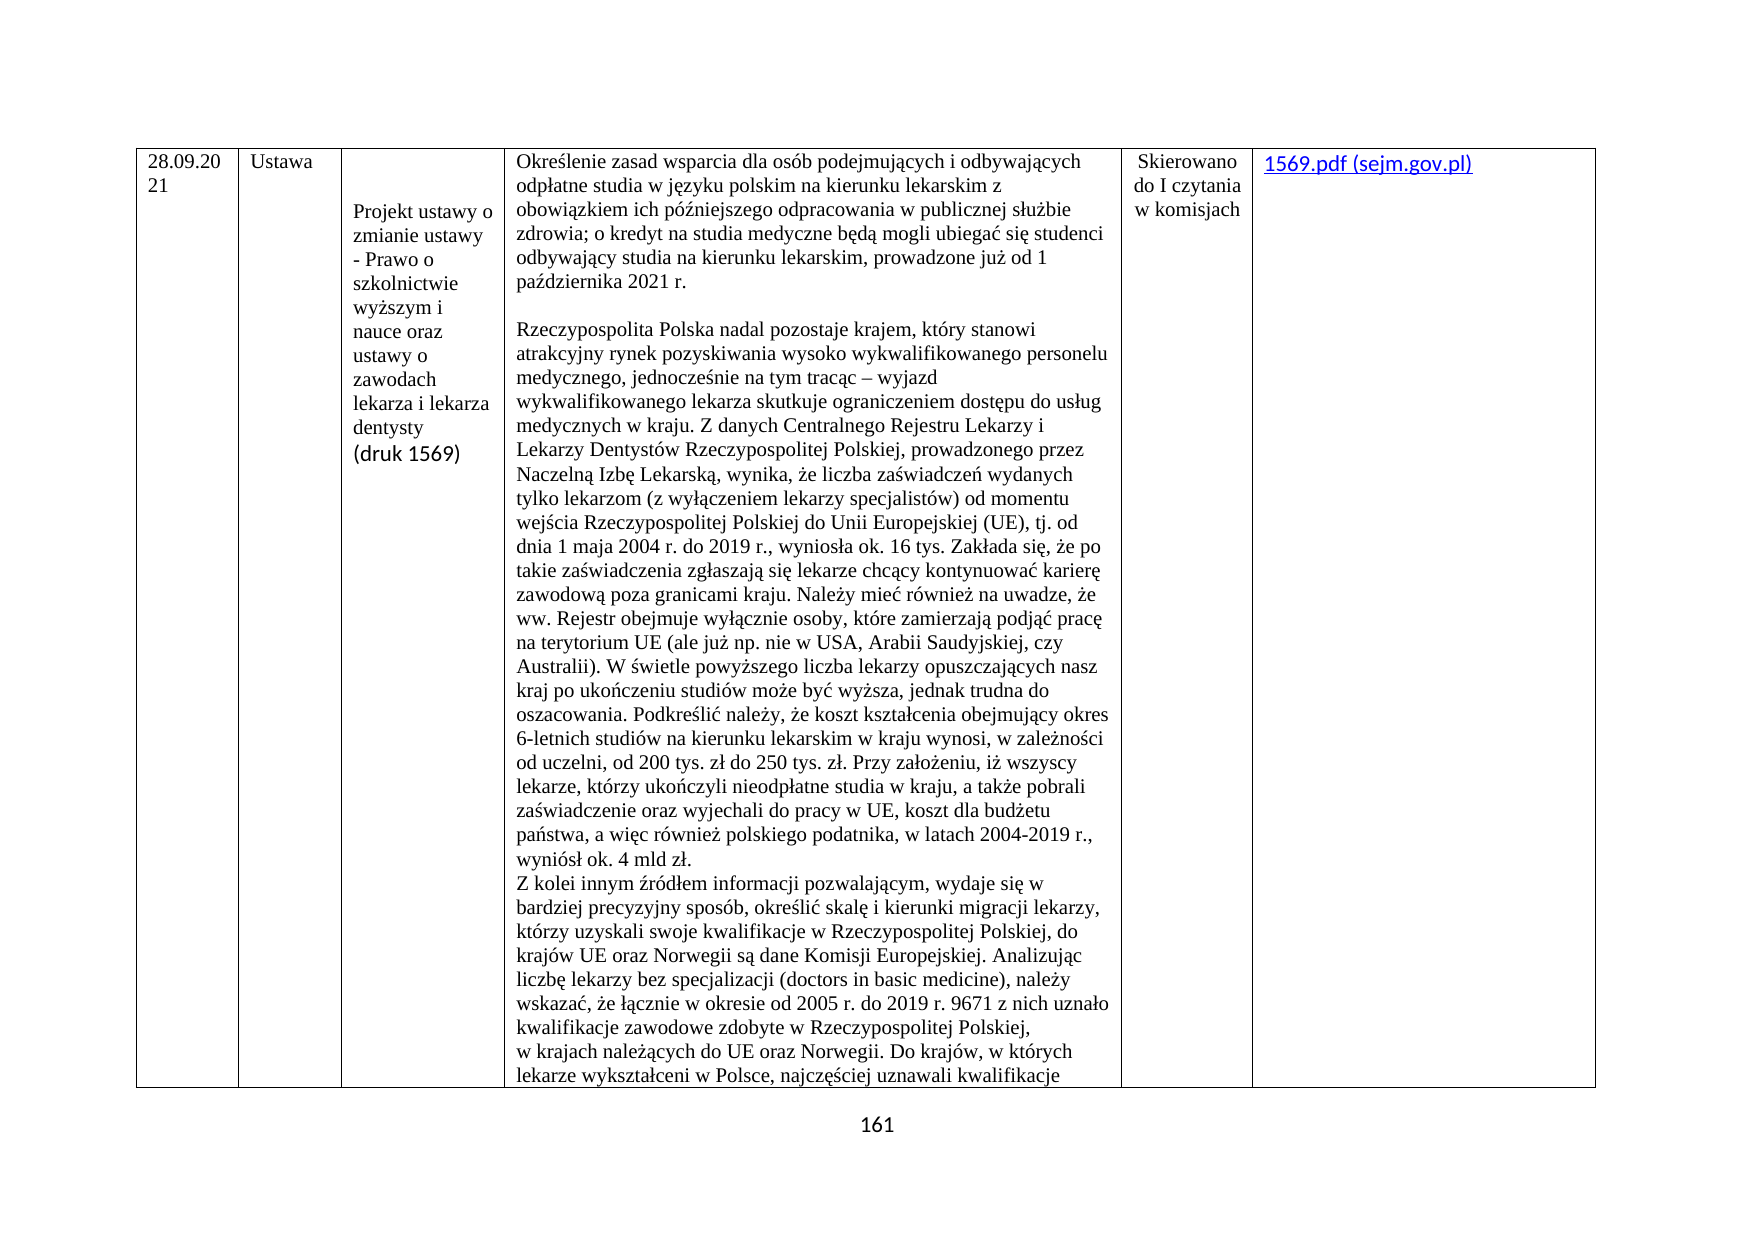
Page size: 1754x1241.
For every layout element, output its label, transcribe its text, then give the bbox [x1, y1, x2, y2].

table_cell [505, 149, 1121, 1087]
table_cell Ustawa [239, 149, 341, 1087]
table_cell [1122, 149, 1252, 1087]
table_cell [342, 149, 504, 1087]
table_cell 28.09.2021 [137, 149, 238, 1087]
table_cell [1253, 149, 1595, 1087]
